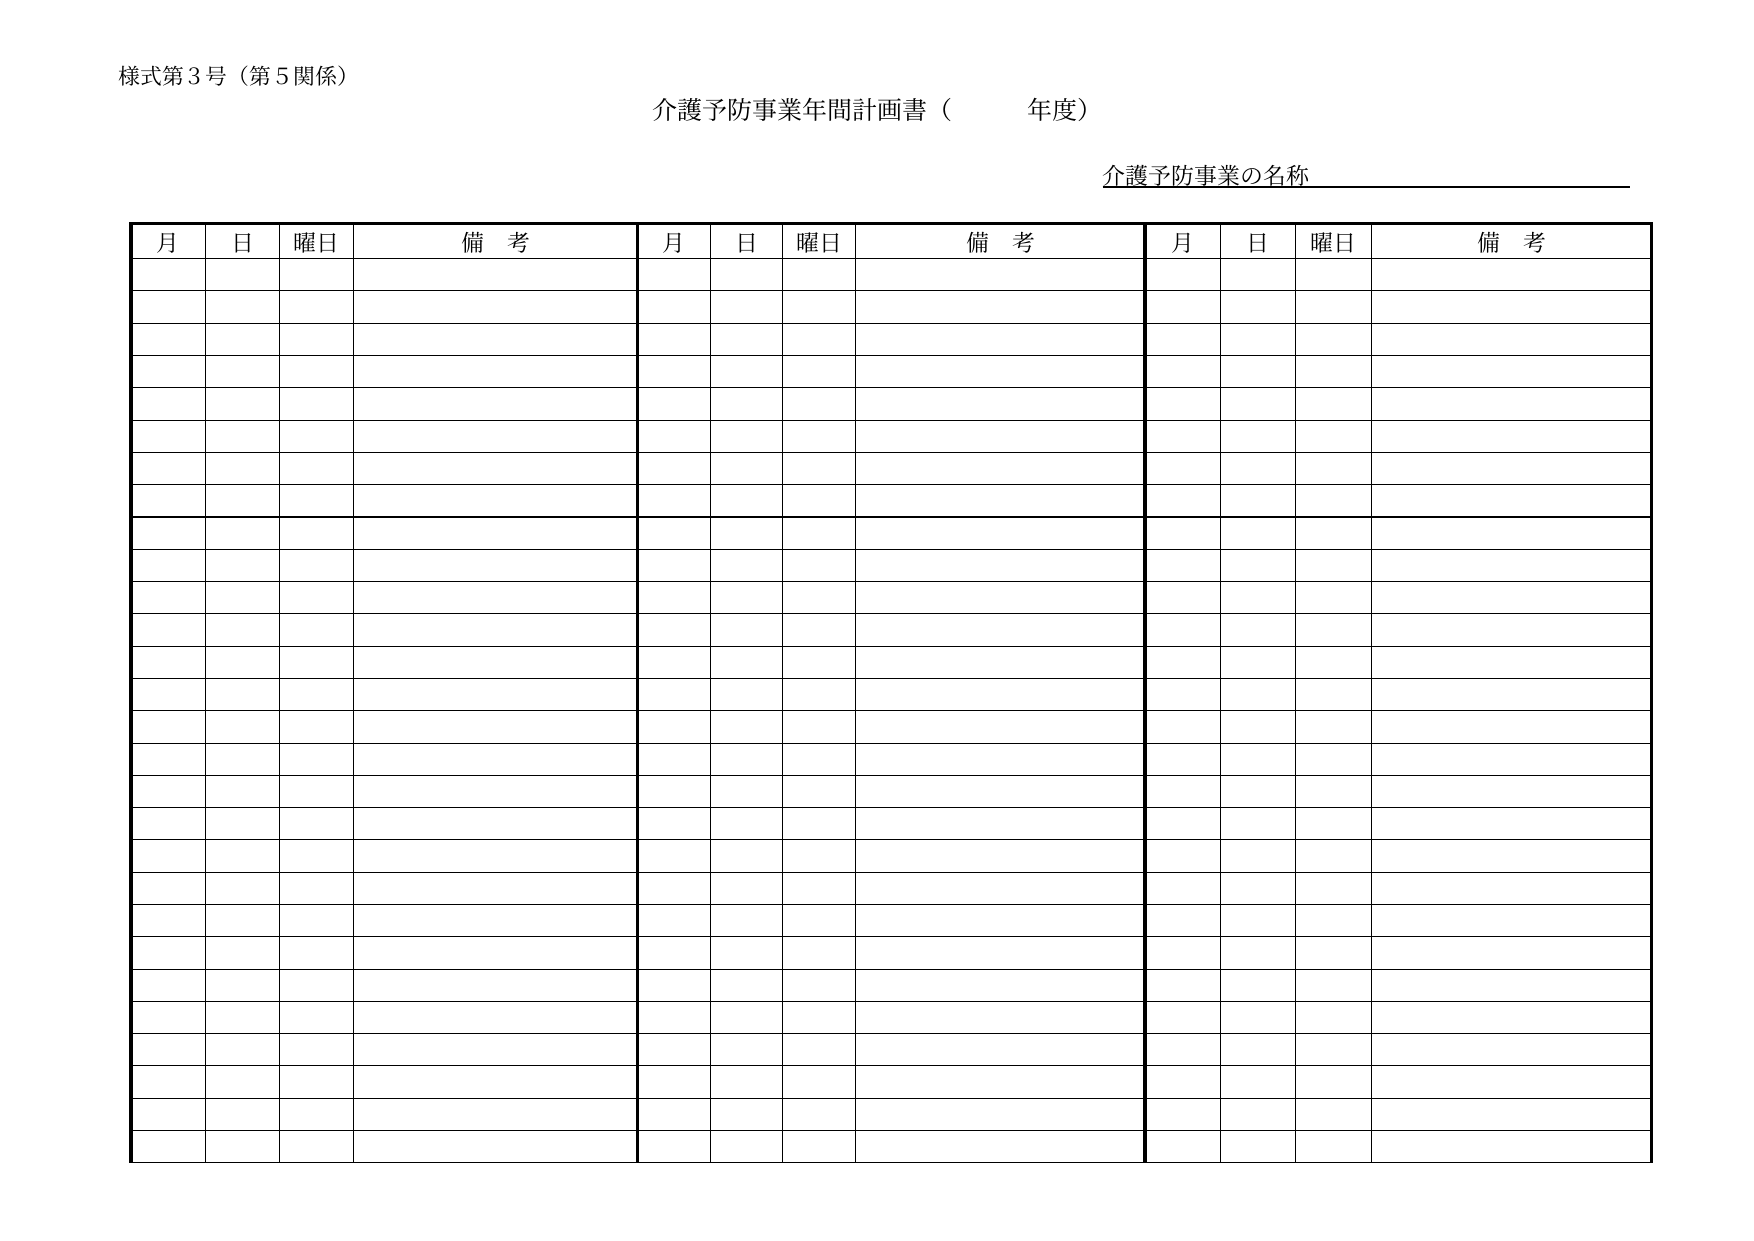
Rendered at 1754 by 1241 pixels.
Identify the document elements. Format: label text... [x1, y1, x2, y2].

table_cell [1296, 873, 1371, 904]
table_cell [354, 873, 636, 904]
table_header 月 [639, 225, 710, 258]
table_cell [856, 679, 1143, 710]
table_cell [856, 388, 1143, 419]
table_cell [1221, 937, 1295, 968]
table_cell [1221, 1002, 1295, 1033]
table_cell [206, 1066, 279, 1098]
table_cell [1372, 550, 1650, 581]
table_cell [711, 550, 782, 581]
table_cell [280, 485, 353, 516]
table_cell [280, 873, 353, 904]
table_cell [280, 550, 353, 581]
table_header 月 [1147, 225, 1220, 258]
table_cell [856, 776, 1143, 807]
table_cell [1296, 840, 1371, 872]
table_cell [1296, 808, 1371, 839]
table_cell [856, 485, 1143, 516]
table_cell [711, 1099, 782, 1130]
table_cell [133, 647, 205, 678]
table_cell [280, 582, 353, 613]
table_cell [1372, 485, 1650, 516]
text 介護予防事業の名称 . [118, 158, 1636, 191]
table_cell [1372, 711, 1650, 742]
table_cell [354, 582, 636, 613]
table_cell [1372, 808, 1650, 839]
table_cell [354, 647, 636, 678]
table_cell [1296, 582, 1371, 613]
table_cell [639, 291, 710, 323]
table_cell [783, 679, 855, 710]
table_cell [1147, 518, 1220, 549]
table_cell [783, 1099, 855, 1130]
table_cell [783, 1002, 855, 1033]
table_cell [711, 356, 782, 387]
table_cell [354, 550, 636, 581]
table_cell [354, 711, 636, 742]
table_cell [133, 1131, 205, 1162]
table_cell [783, 905, 855, 936]
table_cell [1372, 679, 1650, 710]
table_cell [856, 518, 1143, 549]
table_cell [639, 937, 710, 968]
table_cell [1296, 647, 1371, 678]
table_header 曜日 [1296, 225, 1371, 258]
table_cell [856, 324, 1143, 355]
table_cell [711, 647, 782, 678]
table_cell [856, 291, 1143, 323]
table_cell [1221, 388, 1295, 419]
table_cell [1296, 970, 1371, 1001]
table_cell [783, 776, 855, 807]
table_cell [133, 1099, 205, 1130]
table_cell [1296, 453, 1371, 484]
table_cell [783, 356, 855, 387]
table_cell [783, 937, 855, 968]
table_cell [856, 1099, 1143, 1130]
text 様式第３号（第５関係） [118, 59, 1636, 91]
table_cell [1372, 259, 1650, 290]
table_cell [1296, 679, 1371, 710]
table_cell [354, 518, 636, 549]
table_cell [280, 1099, 353, 1130]
table_cell [1372, 1034, 1650, 1065]
table_cell [206, 840, 279, 872]
table_cell [856, 970, 1143, 1001]
table_cell [856, 421, 1143, 452]
table_cell [1296, 937, 1371, 968]
table_cell [1221, 421, 1295, 452]
table_cell [280, 937, 353, 968]
table_cell [639, 1131, 710, 1162]
table_cell [711, 744, 782, 775]
table_cell [783, 1034, 855, 1065]
table_cell [1372, 324, 1650, 355]
table_cell [206, 453, 279, 484]
table_cell [133, 421, 205, 452]
table_cell [856, 873, 1143, 904]
table_cell [280, 453, 353, 484]
table_cell [856, 840, 1143, 872]
table_cell [206, 970, 279, 1001]
table_cell [856, 1131, 1143, 1162]
table_cell [1147, 1131, 1220, 1162]
table_cell [1147, 970, 1220, 1001]
table_cell [280, 614, 353, 646]
table_cell [1296, 1066, 1371, 1098]
table_cell [354, 808, 636, 839]
table_cell [711, 711, 782, 742]
table_cell [639, 518, 710, 549]
table_cell [639, 324, 710, 355]
table_cell [639, 1099, 710, 1130]
table_cell [354, 744, 636, 775]
table_cell [1147, 291, 1220, 323]
table_cell [1372, 937, 1650, 968]
table_cell [1221, 485, 1295, 516]
table_cell [639, 1066, 710, 1098]
table_cell [1221, 453, 1295, 484]
table_cell [1147, 614, 1220, 646]
table_cell [354, 356, 636, 387]
table_cell [711, 614, 782, 646]
table_cell [1147, 744, 1220, 775]
table_cell [711, 1066, 782, 1098]
table_cell [856, 550, 1143, 581]
table_cell [280, 776, 353, 807]
table_cell [1147, 873, 1220, 904]
table_cell [133, 776, 205, 807]
table_cell [783, 518, 855, 549]
table_header 備 考 [354, 225, 636, 258]
table_cell [1372, 1002, 1650, 1033]
table_cell [639, 1002, 710, 1033]
table_cell [354, 324, 636, 355]
table_cell [354, 291, 636, 323]
table_header 月 [133, 225, 205, 258]
table_cell [1372, 356, 1650, 387]
table_cell [280, 324, 353, 355]
table_cell [856, 905, 1143, 936]
table_cell [1221, 776, 1295, 807]
table_cell [711, 291, 782, 323]
table_cell [206, 614, 279, 646]
table_cell [783, 453, 855, 484]
table_cell [1221, 808, 1295, 839]
table_cell [133, 259, 205, 290]
table_cell [354, 1002, 636, 1033]
table_cell [206, 421, 279, 452]
table_cell [711, 1034, 782, 1065]
table_cell [1147, 1002, 1220, 1033]
table_cell [206, 776, 279, 807]
table_cell [711, 324, 782, 355]
table_cell [1147, 711, 1220, 742]
table_cell [1372, 1066, 1650, 1098]
table_cell [1296, 356, 1371, 387]
table_cell [133, 1066, 205, 1098]
table_cell [1221, 840, 1295, 872]
table_cell [1147, 485, 1220, 516]
table_cell [206, 259, 279, 290]
table_cell [133, 518, 205, 549]
table_cell [206, 808, 279, 839]
table_cell [1221, 614, 1295, 646]
table_cell [206, 582, 279, 613]
table_cell [856, 582, 1143, 613]
table_cell [1372, 614, 1650, 646]
table_cell [1147, 324, 1220, 355]
table_cell [1296, 711, 1371, 742]
table_cell [354, 1034, 636, 1065]
table_cell [711, 485, 782, 516]
table_cell [206, 388, 279, 419]
table_cell [1147, 421, 1220, 452]
table_header 日 [206, 225, 279, 258]
table_cell [133, 324, 205, 355]
table_cell [280, 1034, 353, 1065]
table_cell [783, 324, 855, 355]
table_cell [856, 259, 1143, 290]
table_cell [1221, 259, 1295, 290]
table_cell [133, 388, 205, 419]
table_cell [1296, 421, 1371, 452]
table_cell [711, 582, 782, 613]
table_cell [856, 647, 1143, 678]
table_cell [856, 1034, 1143, 1065]
table_cell [133, 711, 205, 742]
table_cell [1147, 840, 1220, 872]
table_cell [280, 1131, 353, 1162]
table_cell [133, 291, 205, 323]
table_cell [206, 1099, 279, 1130]
table_cell [1221, 1131, 1295, 1162]
table_cell [783, 970, 855, 1001]
table_cell [133, 840, 205, 872]
table_header 曜日 [783, 225, 855, 258]
table_header 備 考 [1372, 225, 1650, 258]
table_header 日 [1221, 225, 1295, 258]
table_cell [206, 485, 279, 516]
table_cell [354, 679, 636, 710]
table_cell [783, 711, 855, 742]
table_cell [1296, 485, 1371, 516]
table_header 曜日 [280, 225, 353, 258]
table_cell [711, 937, 782, 968]
table_cell [280, 905, 353, 936]
table_cell [354, 1131, 636, 1162]
table_cell [1147, 1034, 1220, 1065]
table_cell [1296, 905, 1371, 936]
table_cell [133, 937, 205, 968]
table_cell [783, 582, 855, 613]
table_cell [783, 550, 855, 581]
table_cell [1147, 647, 1220, 678]
table_cell [1296, 518, 1371, 549]
table_cell [856, 356, 1143, 387]
table_cell [639, 421, 710, 452]
table_cell [206, 1034, 279, 1065]
table_cell [783, 873, 855, 904]
table_cell [783, 808, 855, 839]
table_cell [280, 970, 353, 1001]
table_cell [354, 485, 636, 516]
table_cell [1221, 291, 1295, 323]
table_cell [711, 453, 782, 484]
table_cell [711, 905, 782, 936]
table_cell [1147, 679, 1220, 710]
table_cell [133, 970, 205, 1001]
table_cell [354, 970, 636, 1001]
table_cell [280, 291, 353, 323]
table_cell [1296, 1131, 1371, 1162]
table_cell [639, 873, 710, 904]
table_cell [133, 485, 205, 516]
table_cell [206, 679, 279, 710]
table_cell [354, 388, 636, 419]
table_cell [639, 905, 710, 936]
table_cell [1296, 291, 1371, 323]
table_cell [354, 421, 636, 452]
table_cell [639, 388, 710, 419]
table_cell [280, 1066, 353, 1098]
table_cell [280, 518, 353, 549]
table_cell [206, 1131, 279, 1162]
table_cell [206, 905, 279, 936]
table_cell [133, 744, 205, 775]
table_cell [1147, 1066, 1220, 1098]
table_cell [783, 259, 855, 290]
table_cell [1296, 614, 1371, 646]
table_cell [280, 840, 353, 872]
table_cell [639, 1034, 710, 1065]
table_cell [783, 744, 855, 775]
table_cell [1372, 1099, 1650, 1130]
table_cell [354, 937, 636, 968]
table_cell [1221, 711, 1295, 742]
table_cell [639, 582, 710, 613]
table_cell [133, 1002, 205, 1033]
table_cell [1296, 1002, 1371, 1033]
table_cell [1372, 970, 1650, 1001]
table_cell [1221, 550, 1295, 581]
table_cell [711, 1002, 782, 1033]
table_cell [1221, 905, 1295, 936]
table_cell [1372, 905, 1650, 936]
table_cell [1296, 388, 1371, 419]
table_cell [639, 259, 710, 290]
table_cell [783, 388, 855, 419]
table_cell [354, 776, 636, 807]
table_cell [711, 970, 782, 1001]
table_cell [1296, 259, 1371, 290]
table_cell [133, 679, 205, 710]
table_cell [711, 388, 782, 419]
table_cell [206, 937, 279, 968]
table_cell [1372, 776, 1650, 807]
table_cell [639, 356, 710, 387]
table_cell [280, 808, 353, 839]
table_cell [856, 937, 1143, 968]
table_cell [280, 259, 353, 290]
table_cell [206, 550, 279, 581]
table_cell [133, 550, 205, 581]
table_cell [639, 679, 710, 710]
table_cell [856, 1066, 1143, 1098]
table_cell [1221, 1099, 1295, 1130]
table_cell [1372, 1131, 1650, 1162]
table_cell [206, 711, 279, 742]
table_cell [1372, 421, 1650, 452]
table_cell [1147, 582, 1220, 613]
table_cell [711, 421, 782, 452]
table_cell [639, 647, 710, 678]
table_cell [711, 808, 782, 839]
table_cell [783, 291, 855, 323]
table_cell [783, 485, 855, 516]
table_cell [1147, 1099, 1220, 1130]
table_cell [856, 614, 1143, 646]
table_cell [280, 1002, 353, 1033]
table_header 日 [711, 225, 782, 258]
table_cell [1296, 324, 1371, 355]
table_cell [856, 808, 1143, 839]
table_cell [1147, 388, 1220, 419]
table_cell [206, 291, 279, 323]
table_cell [639, 550, 710, 581]
table_cell [354, 1099, 636, 1130]
table_cell [639, 614, 710, 646]
table_cell [1221, 744, 1295, 775]
table_cell [1221, 1034, 1295, 1065]
table_cell [1296, 1034, 1371, 1065]
table_cell [354, 453, 636, 484]
table_cell [1147, 356, 1220, 387]
table_cell [783, 840, 855, 872]
table_cell [711, 679, 782, 710]
table_cell [1147, 808, 1220, 839]
table_cell [133, 582, 205, 613]
table_cell [783, 421, 855, 452]
table_cell [711, 1131, 782, 1162]
table_cell [354, 840, 636, 872]
table_cell [1221, 679, 1295, 710]
table_cell [1221, 970, 1295, 1001]
table_cell [1147, 259, 1220, 290]
table_cell [639, 485, 710, 516]
table_cell [711, 873, 782, 904]
table_cell [1221, 356, 1295, 387]
table_cell [1372, 582, 1650, 613]
table_cell [133, 453, 205, 484]
table_cell [1296, 1099, 1371, 1130]
table_cell [856, 744, 1143, 775]
table_cell [783, 647, 855, 678]
table_cell [206, 1002, 279, 1033]
table_cell [354, 259, 636, 290]
table_cell [133, 873, 205, 904]
table_cell [133, 905, 205, 936]
table_cell [639, 776, 710, 807]
table_cell [1296, 550, 1371, 581]
table_cell [1147, 905, 1220, 936]
table_cell [206, 647, 279, 678]
table_cell [639, 453, 710, 484]
table_cell [280, 647, 353, 678]
table_cell [711, 259, 782, 290]
table_cell [1147, 550, 1220, 581]
table_cell [711, 518, 782, 549]
table_cell [1221, 518, 1295, 549]
table_cell [1372, 291, 1650, 323]
table_cell [639, 808, 710, 839]
table_cell [206, 873, 279, 904]
table_cell [206, 324, 279, 355]
table_cell [1372, 840, 1650, 872]
table_cell [783, 614, 855, 646]
table_cell [1147, 937, 1220, 968]
table_cell [783, 1066, 855, 1098]
table_cell [354, 614, 636, 646]
table_cell [639, 744, 710, 775]
table_cell [856, 1002, 1143, 1033]
table_cell [711, 776, 782, 807]
table_cell [280, 679, 353, 710]
table_cell [280, 744, 353, 775]
table_cell [1372, 873, 1650, 904]
table_cell [280, 356, 353, 387]
table_cell [1372, 518, 1650, 549]
table_cell [1372, 744, 1650, 775]
table_cell [280, 711, 353, 742]
table_cell [1147, 776, 1220, 807]
table_cell [354, 905, 636, 936]
table_cell [280, 388, 353, 419]
table_cell [1221, 1066, 1295, 1098]
table_cell [206, 744, 279, 775]
table_cell [1221, 873, 1295, 904]
table_cell [206, 518, 279, 549]
table_cell [1221, 647, 1295, 678]
table_cell [133, 808, 205, 839]
table_cell [856, 453, 1143, 484]
table_cell [639, 970, 710, 1001]
table_cell [133, 1034, 205, 1065]
table_cell [1296, 744, 1371, 775]
table_cell [639, 840, 710, 872]
table_cell [1372, 388, 1650, 419]
table_cell [206, 356, 279, 387]
table_cell [1372, 453, 1650, 484]
table_cell [1296, 776, 1371, 807]
table_cell [1221, 582, 1295, 613]
table_cell [354, 1066, 636, 1098]
table_cell [711, 840, 782, 872]
table_cell [783, 1131, 855, 1162]
table_cell [133, 356, 205, 387]
table_cell [280, 421, 353, 452]
table_cell [1372, 647, 1650, 678]
table_cell [856, 711, 1143, 742]
table_header 備 考 [856, 225, 1143, 258]
table_cell [133, 614, 205, 646]
table_cell [1147, 453, 1220, 484]
table_cell [1221, 324, 1295, 355]
table_cell [639, 711, 710, 742]
text 介護予防事業年間計画書（ 年度） [118, 91, 1636, 126]
